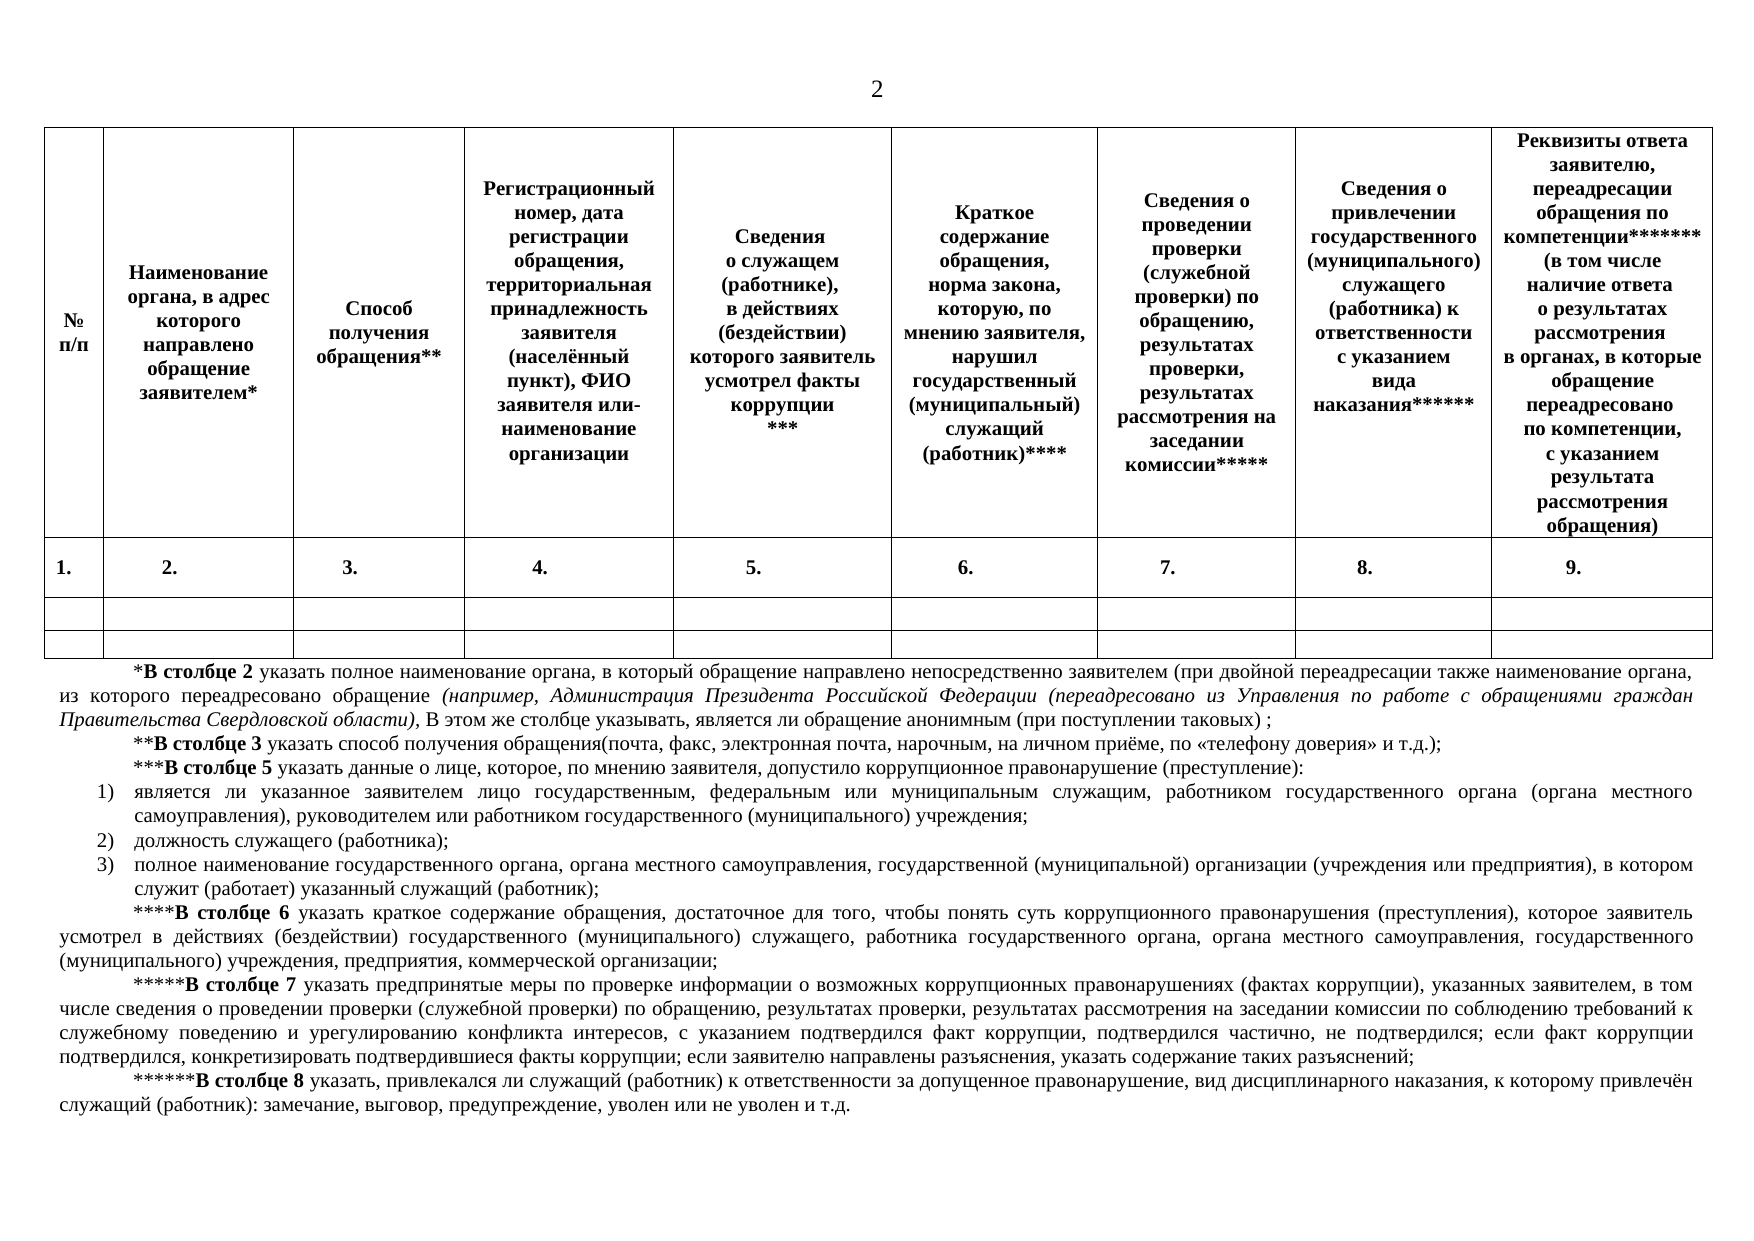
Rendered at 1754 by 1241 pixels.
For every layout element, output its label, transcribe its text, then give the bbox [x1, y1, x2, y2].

text ****В столбце 6 указать краткое содержание обращения, достаточное для того, чтобы понять суть коррупционного правонарушения (преступления), которое заявитель усмотрел в действиях (бездействии) государственного (муниципального) служащего, работника государственного органа, органа местного самоуправления, государственного (муниципального) учреждения, предприятия, коммерческой организации; [59, 900, 1695, 972]
table_header Реквизиты ответа заявителю, переадресации обращения по компетенции******* (в том числе наличие ответа о результатах рассмотрения в органах, в которые обращение переадресовано по компетенции, с указанием результата рассмотрения обращения) [1492, 128, 1712, 537]
list должность служащего (работника); [97, 827, 1695, 852]
table_cell [892, 598, 1097, 630]
table_cell [1296, 538, 1491, 597]
text *В столбце 2 указать полное наименование органа, в который обращение направлено непосредственно заявителем (при двойной переадресации также наименование органа, из которого переадресовано обращение (например, Администрация Президента Российской Федерации (переадресовано из Управления по работе с обращениями граждан Правительства Свердловской области), В этом же столбце указывать, является ли обращение анонимным (при поступлении таковых) ; [59, 659, 1695, 731]
table_cell [1098, 598, 1295, 630]
table_cell [104, 538, 293, 597]
table_cell [45, 598, 103, 630]
table_cell [294, 598, 464, 630]
table_cell [1492, 631, 1712, 658]
table_cell [104, 631, 293, 658]
table_cell [1492, 598, 1712, 630]
table_header Регистрационный номер, дата регистрации обращения, территориальная принадлежность заявителя (населённый пункт), ФИО заявителя или-наименование организации [465, 128, 673, 537]
table_header Наименование органа, в адрес которого направлено обращение заявителем* [104, 128, 293, 537]
table_header № п/п [45, 128, 103, 537]
table_cell [294, 538, 464, 597]
table_header Сведения о привлечении государственного (муниципального) служащего (работника) к ответственности с указанием вида наказания****** [1296, 128, 1491, 537]
text ***В столбце 5 указать данные о лице, которое, по мнению заявителя, допустило коррупционное правонарушение (преступление): [59, 755, 1695, 779]
table_cell [1296, 598, 1491, 630]
table_cell [1296, 631, 1491, 658]
table_header Сведения о служащем (работнике), в действиях (бездействии) которого заявитель усмотрел факты коррупции *** [674, 128, 891, 537]
table_cell [45, 538, 103, 597]
table_cell [892, 538, 1097, 597]
table_header Сведения о проведении проверки (служебной проверки) по обращению, результатах проверки, результатах рассмотрения на заседании комиссии***** [1098, 128, 1295, 537]
table_cell [1098, 538, 1295, 597]
table_cell [45, 631, 103, 658]
list полное наименование государственного органа, органа местного самоуправления, государственной (муниципальной) организации (учреждения или предприятия), в котором служит (работает) указанный служащий (работник); [97, 852, 1695, 900]
table_cell [674, 631, 891, 658]
table_header Способ получения обращения** [294, 128, 464, 537]
table_cell [1492, 538, 1712, 597]
table_cell [465, 631, 673, 658]
table_cell [892, 631, 1097, 658]
table_cell [1098, 631, 1295, 658]
text **В столбце 3 указать способ получения обращения(почта, факс, электронная почта, нарочным, на личном приёме, по «телефону доверия» и т.д.); [59, 731, 1695, 755]
table_cell [104, 598, 293, 630]
table_cell [674, 598, 891, 630]
table_header Краткое содержание обращения, норма закона, которую, по мнению заявителя, нарушил государственный (муниципальный) служащий (работник)**** [892, 128, 1097, 537]
table_cell [465, 598, 673, 630]
table_cell [294, 631, 464, 658]
list является ли указанное заявителем лицо государственным, федеральным или муниципальным служащим, работником государственного органа (органа местного самоуправления), руководителем или работником государственного (муниципального) учреждения; [97, 779, 1695, 827]
text ******В столбце 8 указать, привлекался ли служащий (работник) к ответственности за допущенное правонарушение, вид дисциплинарного наказания, к которому привлечён служащий (работник): замечание, выговор, предупреждение, уволен или не уволен и т.д. [59, 1068, 1695, 1116]
table_cell [465, 538, 673, 597]
text *****В столбце 7 указать предпринятые меры по проверке информации о возможных коррупционных правонарушениях (фактах коррупции), указанных заявителем, в том числе сведения о проведении проверки (служебной проверки) по обращению, результатах проверки, результатах рассмотрения на заседании комиссии по соблюдению требований к служебному поведению и урегулированию конфликта интересов, с указанием подтвердился факт коррупции, подтвердился частично, не подтвердился; если факт коррупции подтвердился, конкретизировать подтвердившиеся факты коррупции; если заявителю направлены разъяснения, указать содержание таких разъяснений; [59, 972, 1695, 1068]
table_cell [674, 538, 891, 597]
